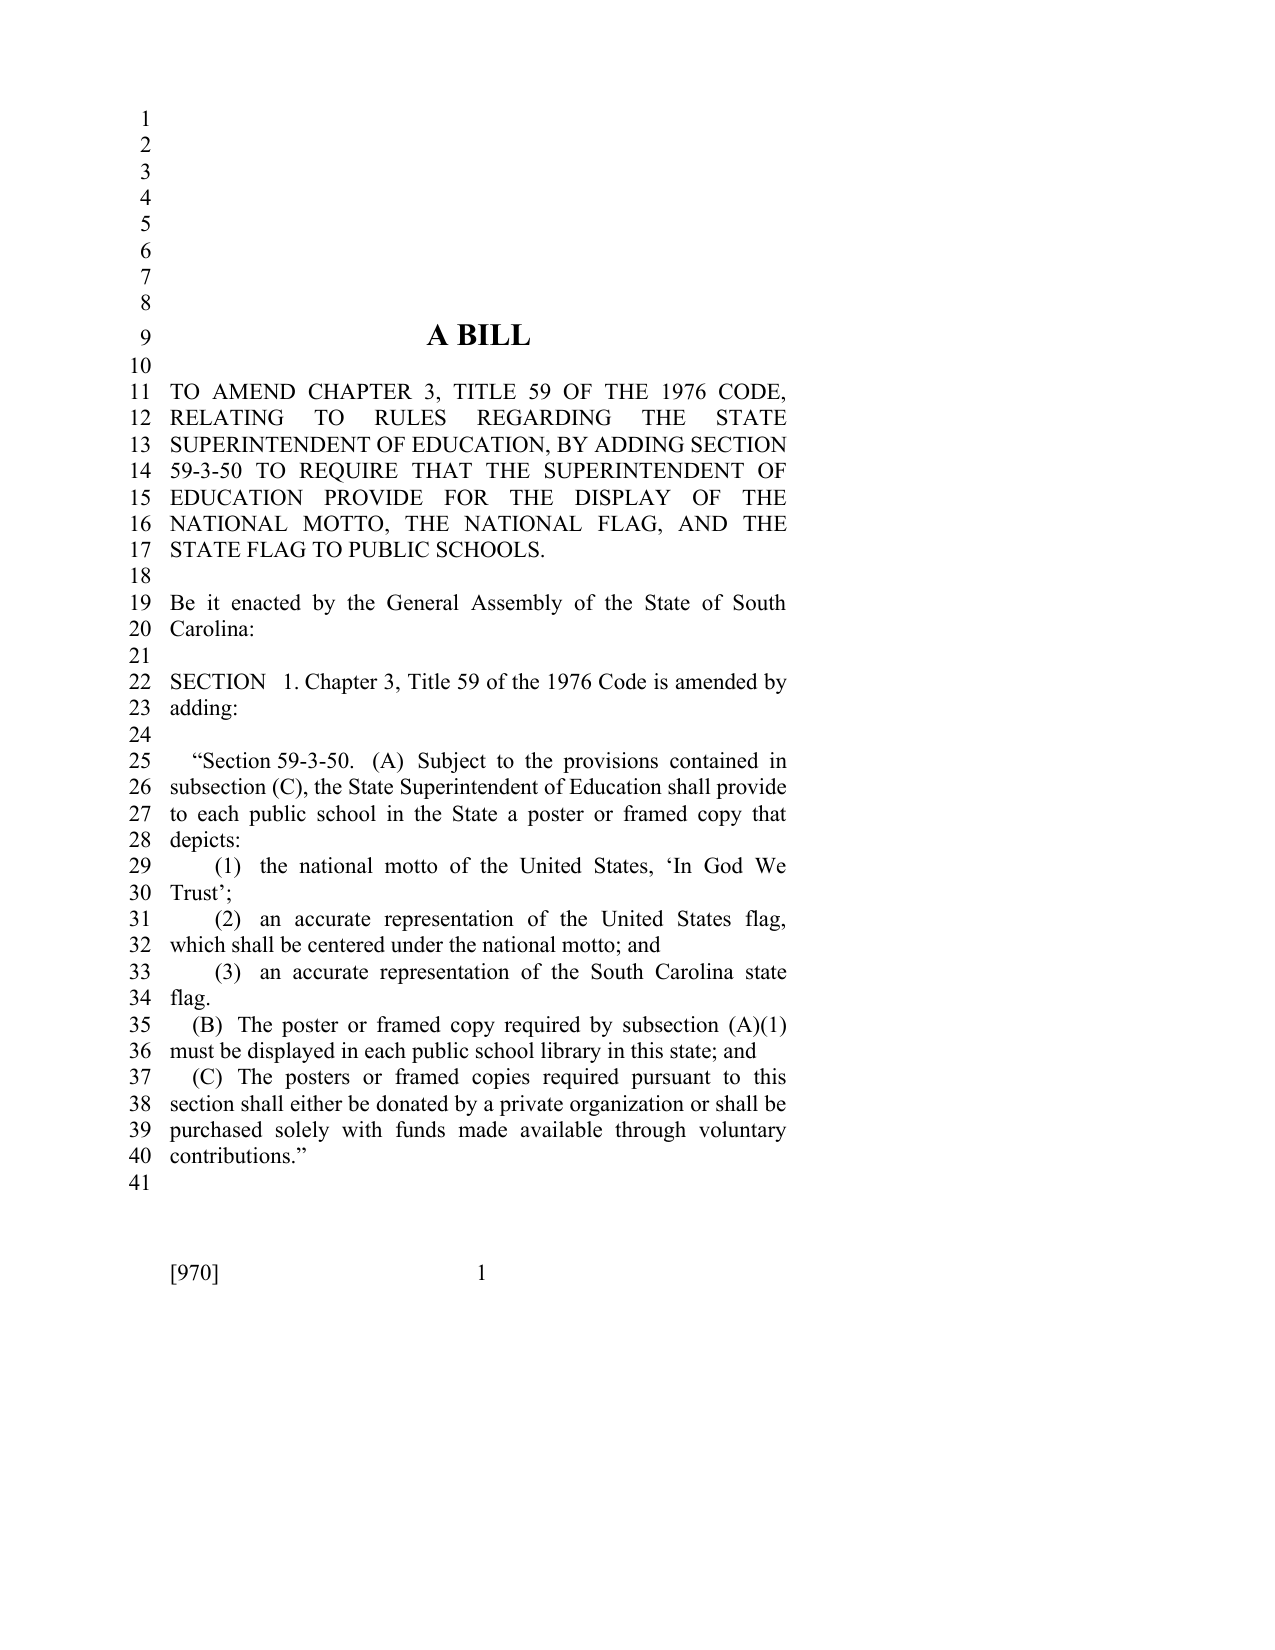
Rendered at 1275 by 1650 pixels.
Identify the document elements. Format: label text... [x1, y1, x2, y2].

text Be it enacted by the General Assembly of the State of South Carolina: [169, 589, 787, 642]
text (C) The posters or framed copies required pursuant to this section shall either be donated by a private organization or shall be purchased solely with funds made available through voluntary contributions.” [169, 1063, 787, 1169]
text TO AMEND CHAPTER 3, TITLE 59 OF THE 1976 CODE, RELATING TO RULES REGARDING THE STATE SUPERINTENDENT OF EDUCATION, BY ADDING SECTION 59-3-50 TO REQUIRE THAT THE SUPERINTENDENT OF EDUCATION PROVIDE FOR THE DISPLAY OF THE NATIONAL MOTTO, THE NATIONAL FLAG, AND THE STATE FLAG TO PUBLIC SCHOOLS. [169, 378, 787, 563]
text “Section 59-3-50. (A) Subject to the provisions contained in subsection (C), the State Superintendent of Education shall provide to each public school in the State a poster or framed copy that depicts: [169, 747, 787, 852]
text (1) the national motto of the United States, ‘In God We Trust’; [169, 852, 787, 905]
text A BILL [169, 316, 787, 352]
text (B) The poster or framed copy required by subsection (A)(1) must be displayed in each public school library in this state; and [169, 1011, 787, 1063]
text (2) an accurate representation of the United States flag, which shall be centered under the national motto; and [169, 905, 787, 958]
text SECTION 1. Chapter 3, Title 59 of the 1976 Code is amended by adding: [169, 668, 787, 721]
text (3) an accurate representation of the South Carolina state flag. [169, 958, 787, 1011]
